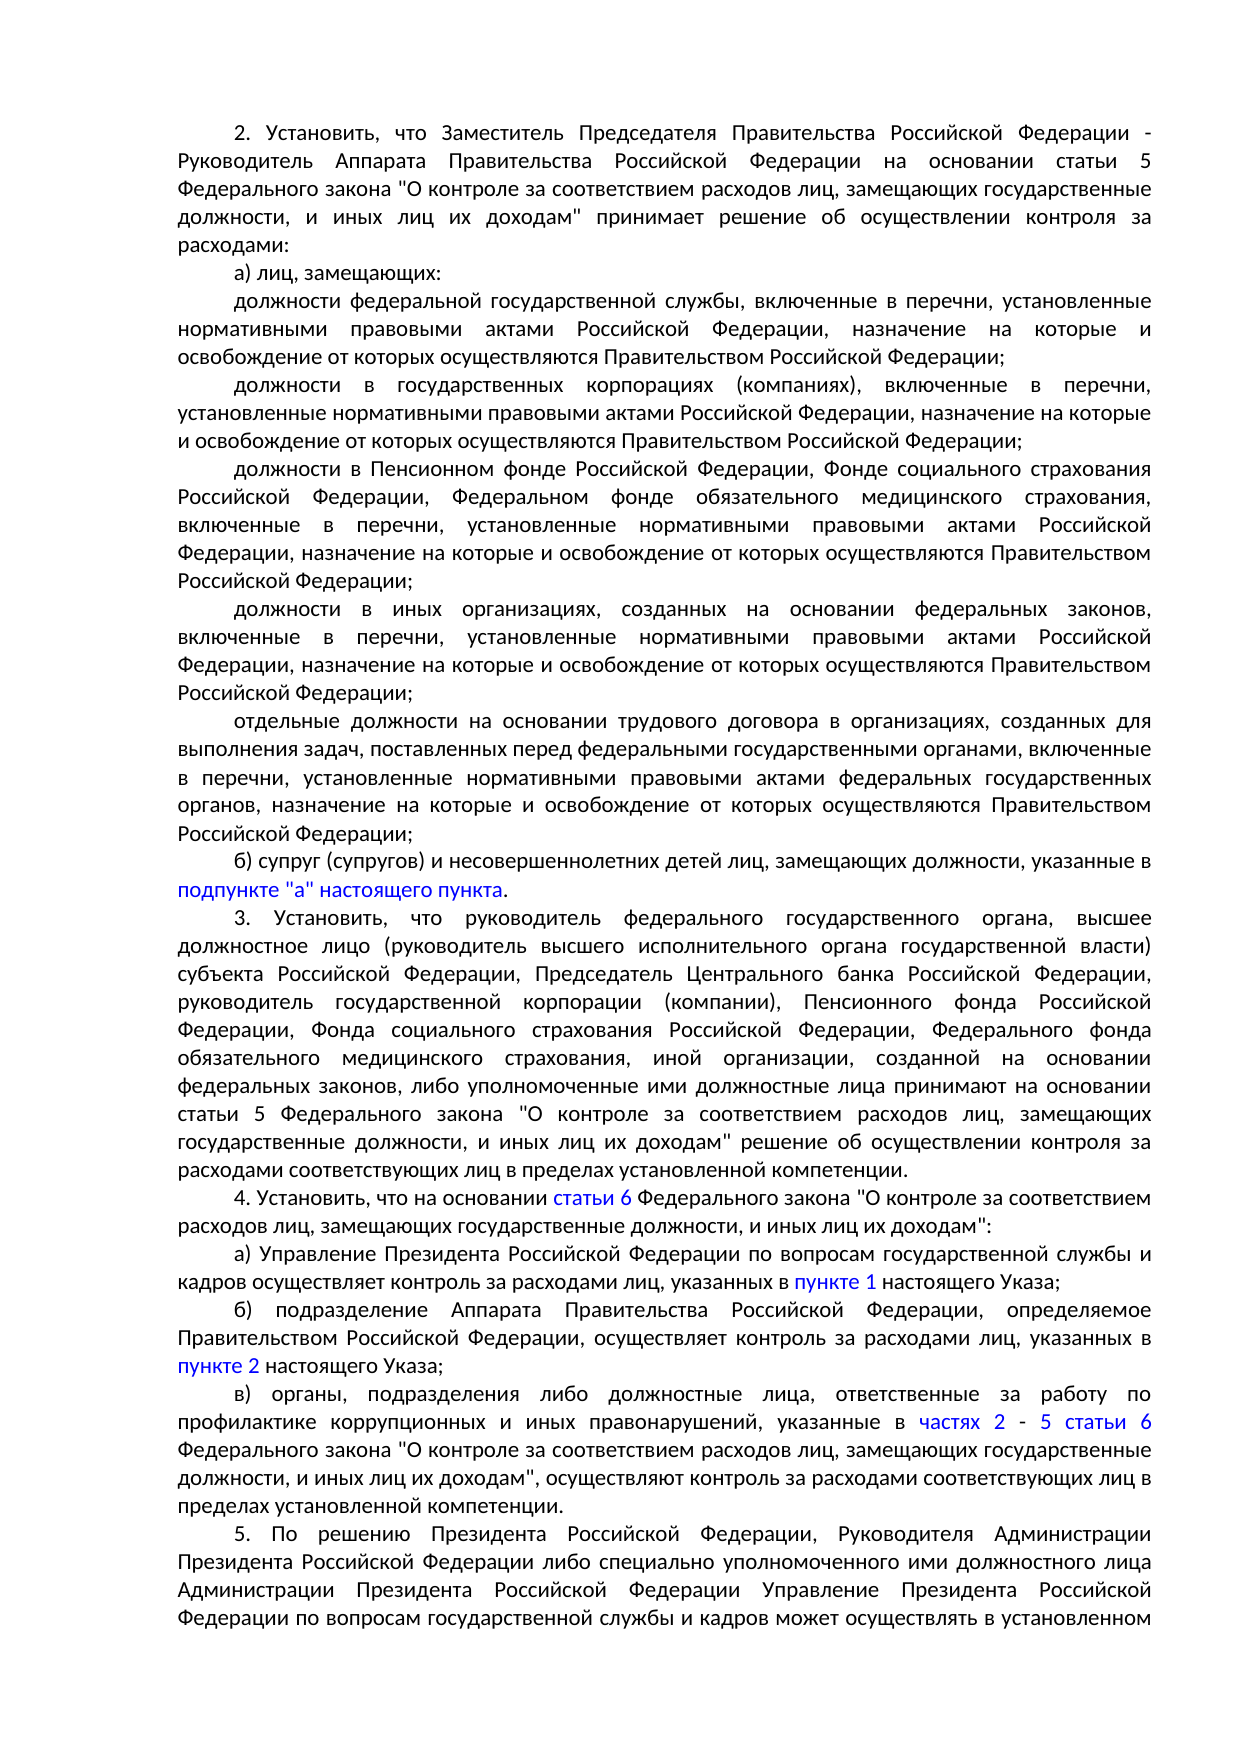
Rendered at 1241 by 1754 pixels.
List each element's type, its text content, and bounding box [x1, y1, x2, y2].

text а) Управление Президента Российской Федерации по вопросам государственной службы и кадров осуществляет контроль за расходами лиц, указанных в пункте 1 настоящего Указа; [177, 1239, 1152, 1295]
text должности в Пенсионном фонде Российской Федерации, Фонде социального страхования Российской Федерации, Федеральном фонде обязательного медицинского страхования, включенные в перечни, установленные нормативными правовыми актами Российской Федерации, назначение на которые и освобождение от которых осуществляются Правительством Российской Федерации; [177, 454, 1152, 594]
text 4. Установить, что на основании статьи 6 Федерального закона "О контроле за соответствием расходов лиц, замещающих государственные должности, и иных лиц их доходам": [177, 1183, 1152, 1239]
text б) супруг (супругов) и несовершеннолетних детей лиц, замещающих должности, указанные в подпункте "а" настоящего пункта. [177, 847, 1152, 903]
text должности в государственных корпорациях (компаниях), включенные в перечни, установленные нормативными правовыми актами Российской Федерации, назначение на которые и освобождение от которых осуществляются Правительством Российской Федерации; [177, 370, 1152, 454]
text 3. Установить, что руководитель федерального государственного органа, высшее должностное лицо (руководитель высшего исполнительного органа государственной власти) субъекта Российской Федерации, Председатель Центрального банка Российской Федерации, руководитель государственной корпорации (компании), Пенсионного фонда Российской Федерации, Фонда социального страхования Российской Федерации, Федерального фонда обязательного медицинского страхования, иной организации, созданной на основании федеральных законов, либо уполномоченные ими должностные лица принимают на основании статьи 5 Федерального закона "О контроле за соответствием расходов лиц, замещающих государственные должности, и иных лиц их доходам" решение об осуществлении контроля за расходами соответствующих лиц в пределах установленной компетенции. [177, 903, 1152, 1183]
text а) лиц, замещающих: [177, 258, 1152, 286]
text отдельные должности на основании трудового договора в организациях, созданных для выполнения задач, поставленных перед федеральными государственными органами, включенные в перечни, установленные нормативными правовыми актами федеральных государственных органов, назначение на которые и освобождение от которых осуществляются Правительством Российской Федерации; [177, 707, 1152, 847]
text 2. Установить, что Заместитель Председателя Правительства Российской Федерации - Руководитель Аппарата Правительства Российской Федерации на основании статьи 5 Федерального закона "О контроле за соответствием расходов лиц, замещающих государственные должности, и иных лиц их доходам" принимает решение об осуществлении контроля за расходами: [177, 118, 1152, 258]
text б) подразделение Аппарата Правительства Российской Федерации, определяемое Правительством Российской Федерации, осуществляет контроль за расходами лиц, указанных в пункте 2 настоящего Указа; [177, 1295, 1152, 1379]
text должности федеральной государственной службы, включенные в перечни, установленные нормативными правовыми актами Российской Федерации, назначение на которые и освобождение от которых осуществляются Правительством Российской Федерации; [177, 286, 1152, 370]
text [177, 1519, 1152, 1631]
text должности в иных организациях, созданных на основании федеральных законов, включенные в перечни, установленные нормативными правовыми актами Российской Федерации, назначение на которые и освобождение от которых осуществляются Правительством Российской Федерации; [177, 594, 1152, 707]
text в) органы, подразделения либо должностные лица, ответственные за работу по профилактике коррупционных и иных правонарушений, указанные в частях 2 - 5 статьи 6 Федерального закона "О контроле за соответствием расходов лиц, замещающих государственные должности, и иных лиц их доходам", осуществляют контроль за расходами соответствующих лиц в пределах установленной компетенции. [177, 1379, 1152, 1519]
